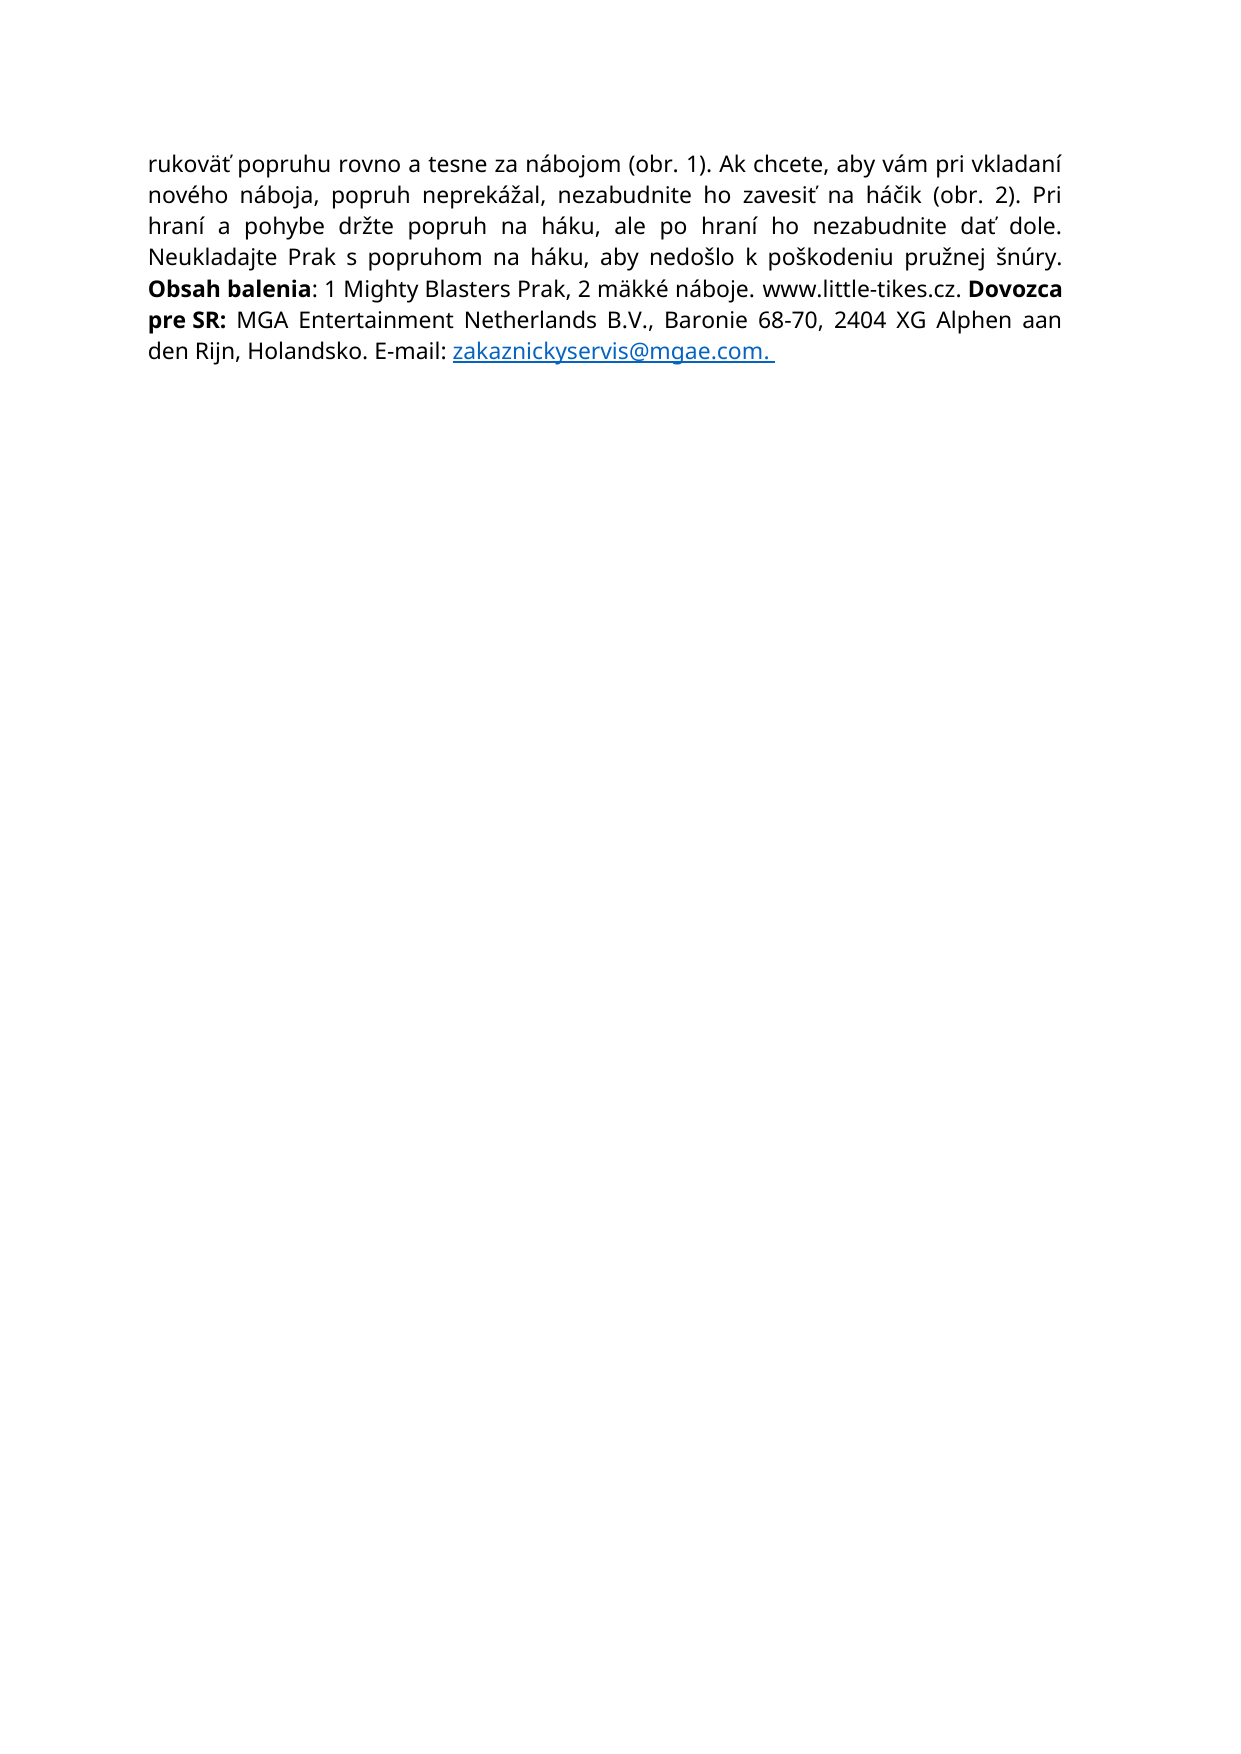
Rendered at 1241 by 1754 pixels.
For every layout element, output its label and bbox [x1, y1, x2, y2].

text [148, 148, 1063, 366]
